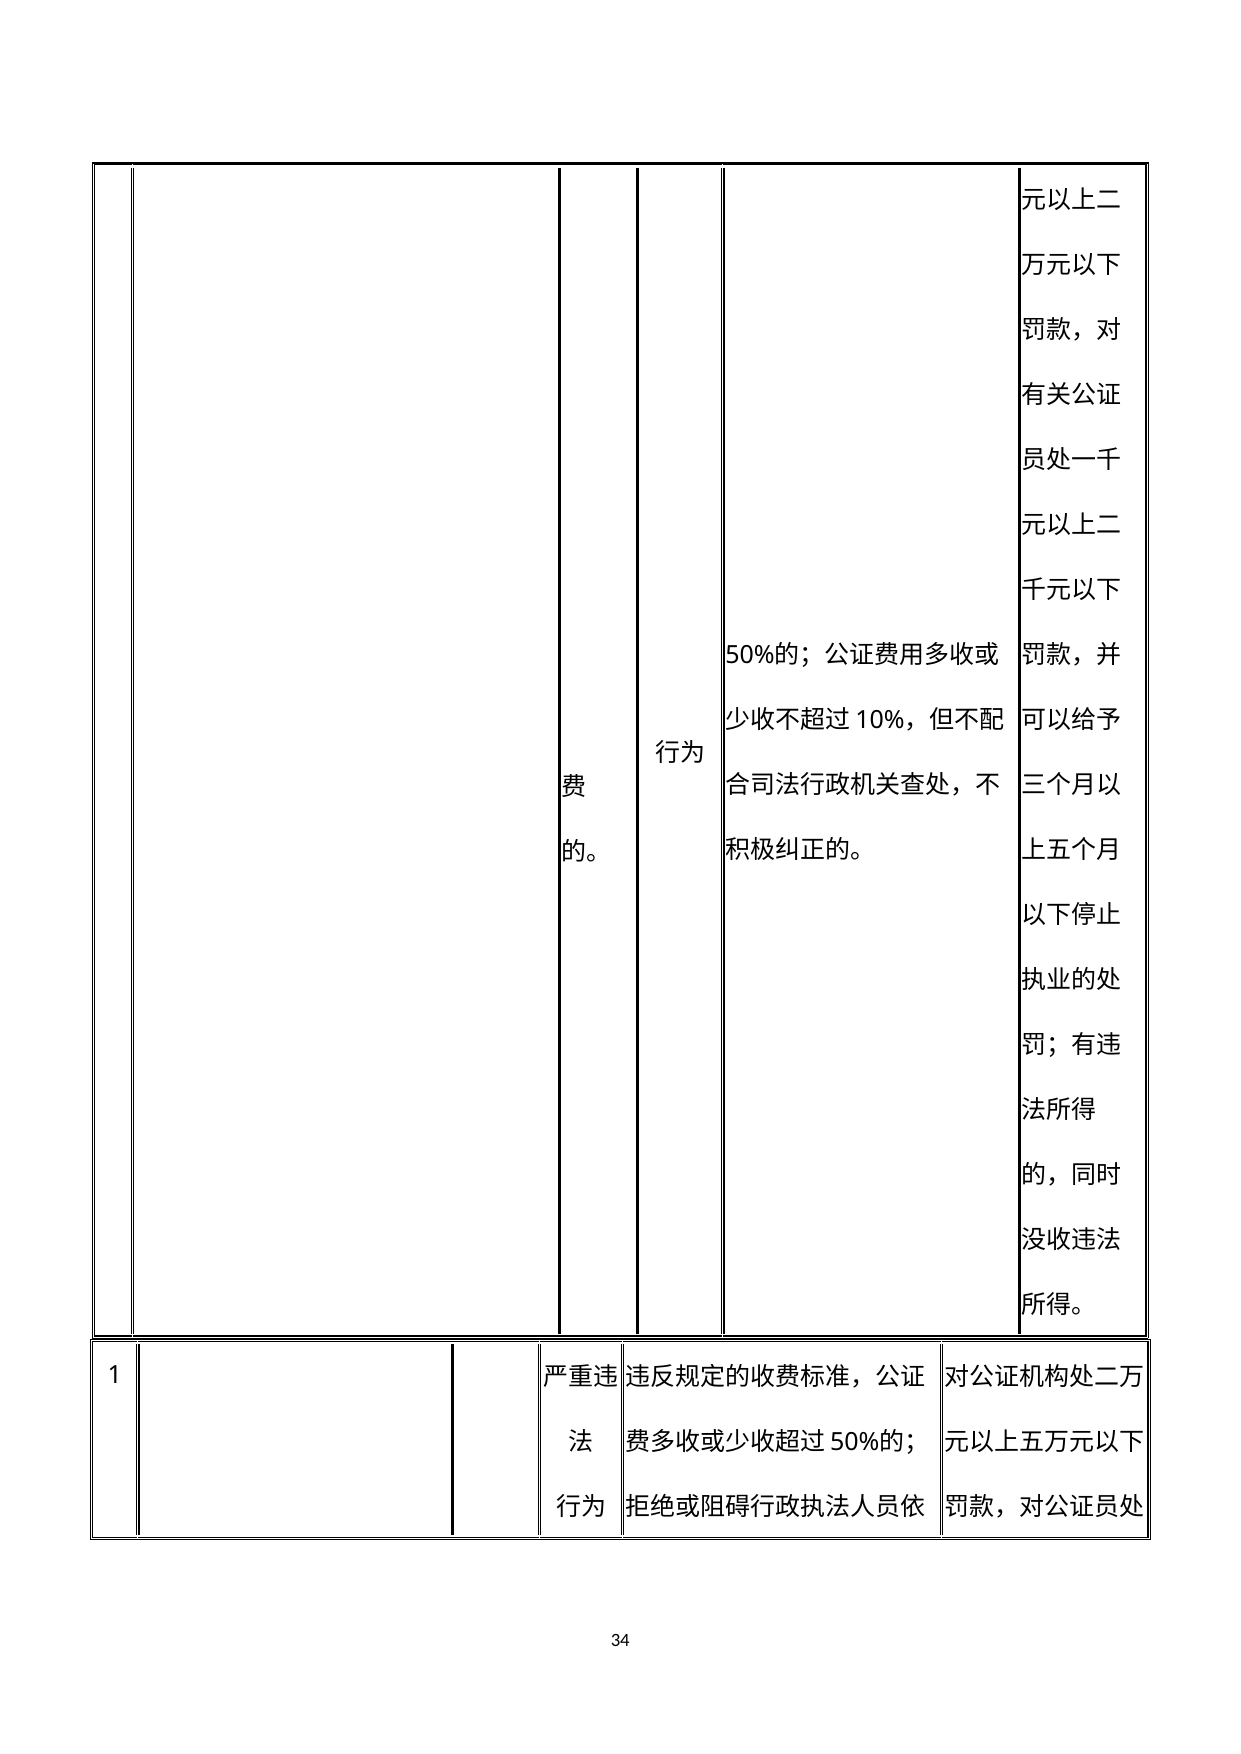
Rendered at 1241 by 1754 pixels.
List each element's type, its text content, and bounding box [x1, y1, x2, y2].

table_header [452, 1342, 540, 1537]
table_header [623, 1342, 942, 1537]
table_cell 较重违法 行为 [637, 164, 723, 1335]
table_header 1 [93, 1340, 138, 1537]
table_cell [723, 165, 1019, 1335]
table_header 严重违法 行为 [540, 1342, 623, 1537]
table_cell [1019, 165, 1145, 1335]
table_header [138, 1342, 452, 1537]
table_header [942, 1342, 1147, 1537]
